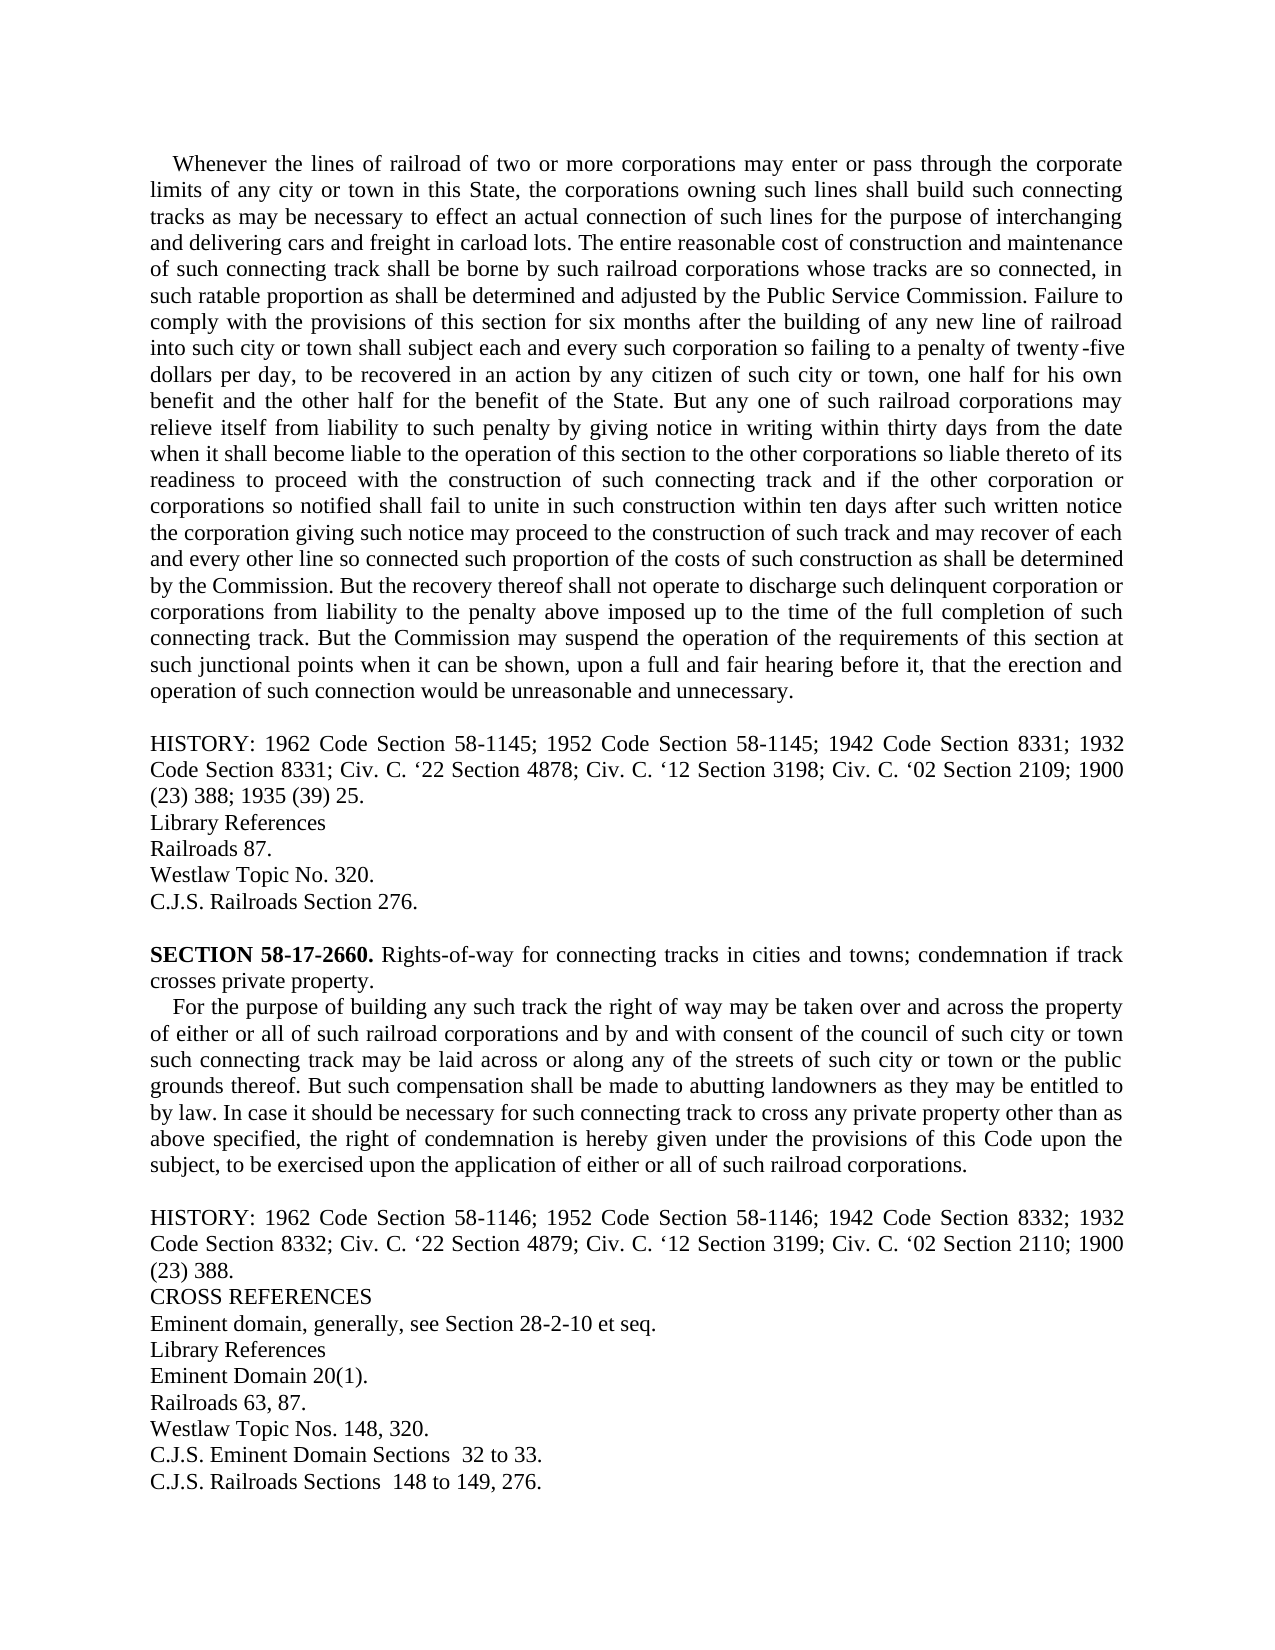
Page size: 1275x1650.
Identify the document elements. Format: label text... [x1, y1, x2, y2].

text Westlaw Topic Nos. 148, 320. [150, 1415, 1125, 1441]
text C.J.S. Railroads Section 276. [150, 888, 1125, 914]
text Railroads 87. [150, 835, 1125, 862]
text Whenever the lines of railroad of two or more corporations may enter or pass through the corporate limits of any city or town in this State, the corporations owning such lines shall build such connecting tracks as may be necessary to effect an actual connection of such lines for the purpose of interchanging and delivering cars and freight in carload lots. The entire reasonable cost of construction and maintenance of such connecting track shall be borne by such railroad corporations whose tracks are so connected, in such ratable proportion as shall be determined and adjusted by the Public Service Commission. Failure to comply with the provisions of this section for six months after the building of any new line of railroad into such city or town shall subject each and every such corporation so failing to a penalty of twenty-five dollars per day, to be recovered in an action by any citizen of such city or town, one half for his own benefit and the other half for the benefit of the State. But any one of such railroad corporations may relieve itself from liability to such penalty by giving notice in writing within thirty days from the date when it shall become liable to the operation of this section to the other corporations so liable thereto of its readiness to proceed with the construction of such connecting track and if the other corporation or corporations so notified shall fail to unite in such construction within ten days after such written notice the corporation giving such notice may proceed to the construction of such track and may recover of each and every other line so connected such proportion of the costs of such construction as shall be determined by the Commission. But the recovery thereof shall not operate to discharge such delinquent corporation or corporations from liability to the penalty above imposed up to the time of the full completion of such connecting track. But the Commission may suspend the operation of the requirements of this section at such junctional points when it can be shown, upon a full and fair hearing before it, that the erection and operation of such connection would be unreasonable and unnecessary. [150, 150, 1125, 703]
text Library References [150, 809, 1125, 835]
text Railroads 63, 87. [150, 1389, 1125, 1415]
text C.J.S. Railroads Sections 148 to 149, 276. [150, 1468, 1125, 1494]
text HISTORY: 1962 Code Section 58-1145; 1952 Code Section 58-1145; 1942 Code Section 8331; 1932 Code Section 8331; Civ. C. ‘22 Section 4878; Civ. C. ‘12 Section 3198; Civ. C. ‘02 Section 2109; 1900 (23) 388; 1935 (39) 25. [150, 730, 1125, 809]
text Westlaw Topic No. 320. [150, 862, 1125, 888]
text Eminent Domain 20(1). [150, 1362, 1125, 1389]
text For the purpose of building any such track the right of way may be taken over and across the property of either or all of such railroad corporations and by and with consent of the council of such city or town such connecting track may be laid across or along any of the streets of such city or town or the public grounds thereof. But such compensation shall be made to abutting landowners as they may be entitled to by law. In case it should be necessary for such connecting track to cross any private property other than as above specified, the right of condemnation is hereby given under the provisions of this Code upon the subject, to be exercised upon the application of either or all of such railroad corporations. [150, 993, 1125, 1178]
text HISTORY: 1962 Code Section 58-1146; 1952 Code Section 58-1146; 1942 Code Section 8332; 1932 Code Section 8332; Civ. C. ‘22 Section 4879; Civ. C. ‘12 Section 3199; Civ. C. ‘02 Section 2110; 1900 (23) 388. [150, 1204, 1125, 1283]
text C.J.S. Eminent Domain Sections 32 to 33. [150, 1441, 1125, 1468]
text Library References [150, 1336, 1125, 1362]
text SECTION 58-17-2660. Rights-of-way for connecting tracks in cities and towns; condemnation if track crosses private property. [150, 941, 1125, 993]
text CROSS REFERENCES [150, 1283, 1125, 1309]
text Eminent domain, generally, see Section 28-2-10 et seq. [150, 1309, 1125, 1336]
